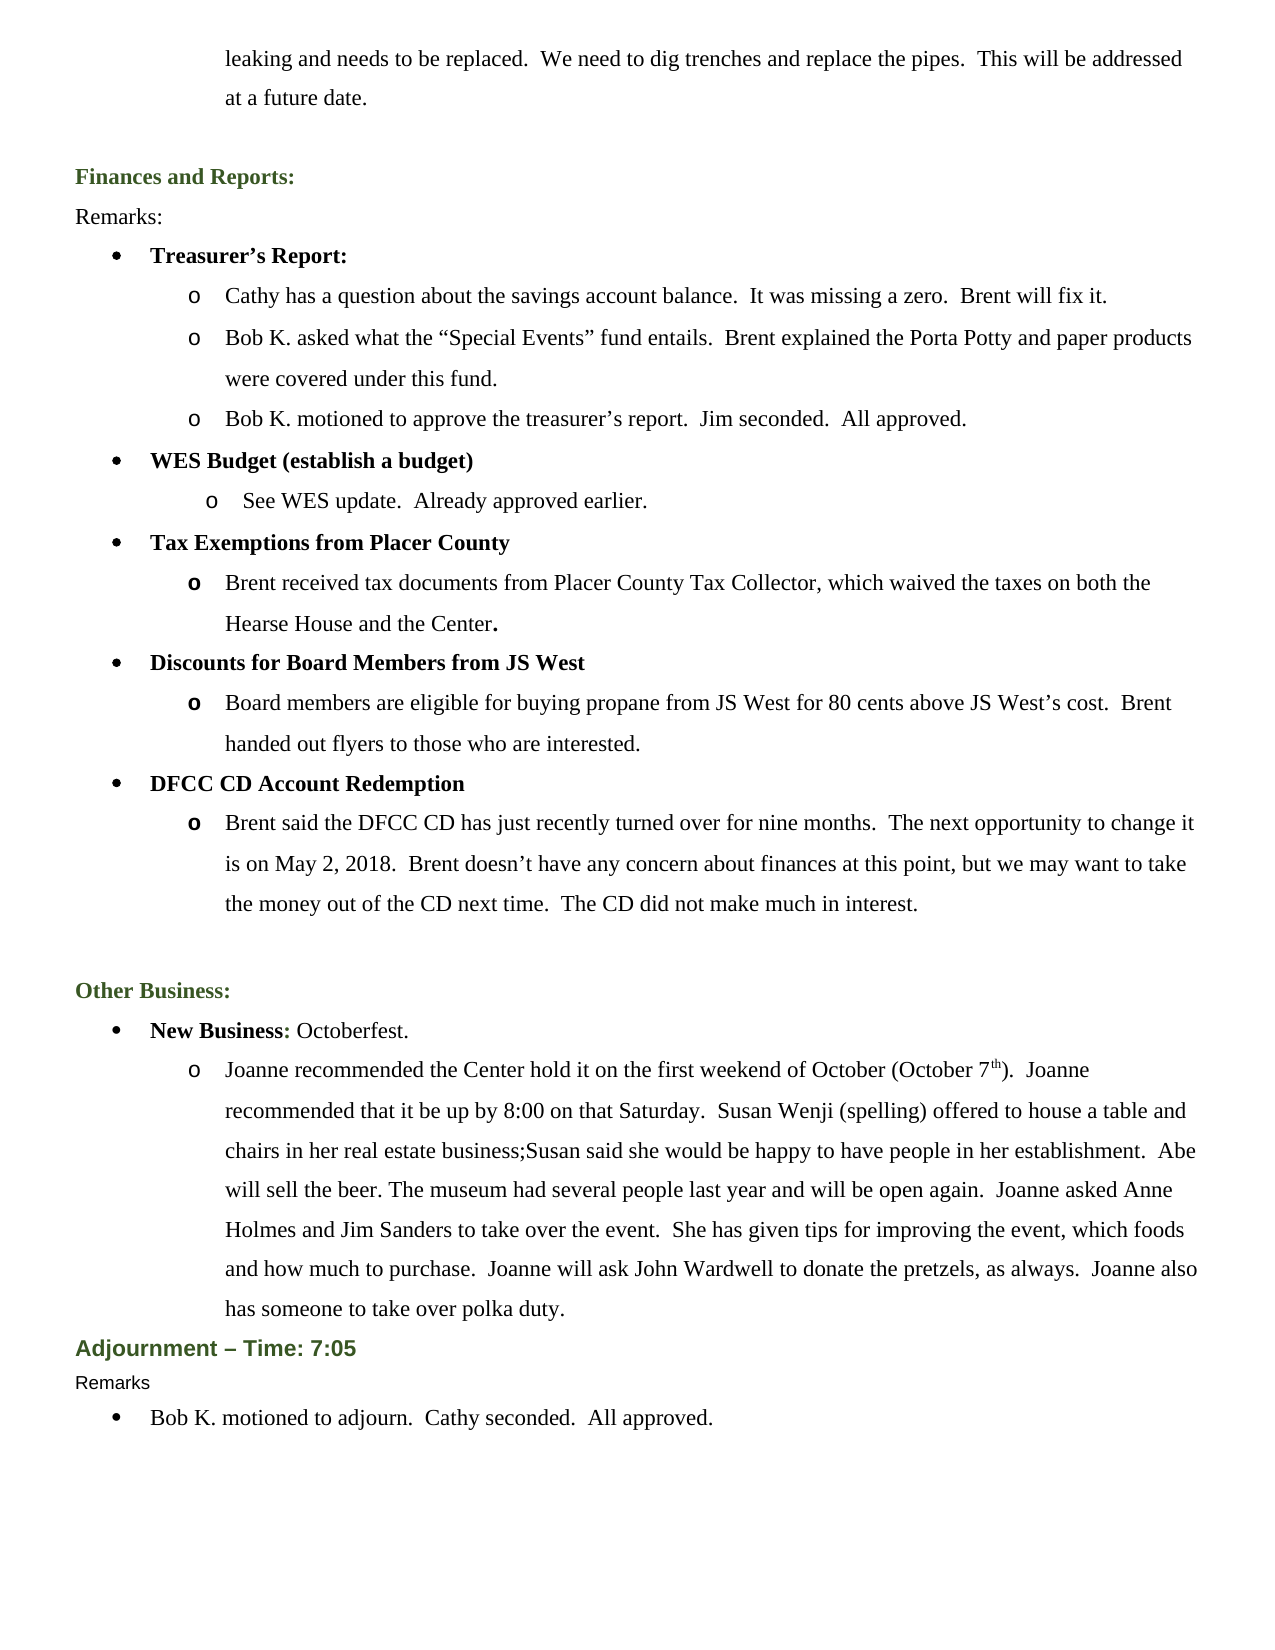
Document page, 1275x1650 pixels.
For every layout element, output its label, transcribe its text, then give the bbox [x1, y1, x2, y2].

list See WES update. Already approved earlier. [205, 487, 1200, 515]
list Treasurer’s Report: [112, 242, 1200, 269]
list Board members are eligible for buying propane from JS West for 80 cents above JS West’s cost. Brent handed out flyers to those who are interested. [187, 689, 1200, 757]
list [187, 45, 1200, 111]
list Brent received tax documents from Placer County Tax Collector, which waived the taxes on both the Hearse House and the Center. [187, 568, 1200, 636]
list Bob K. asked what the “Special Events” fund entails. Brent explained the Porta Potty and paper products were covered under this fund. [187, 324, 1200, 392]
list Tax Exemptions from Placer County [112, 529, 1200, 555]
text Adjournment – Time: 7:05 Remarks [75, 1334, 1200, 1393]
list Discounts for Board Members from JS West [112, 649, 1200, 676]
list Bob K. motioned to adjourn. Cathy seconded. All approved. [112, 1404, 1200, 1430]
list Bob K. motioned to approve the treasurer’s report. Jim seconded. All approved. [187, 405, 1200, 433]
list Cathy has a question about the savings account balance. It was missing a zero. Brent will fix it. [187, 282, 1200, 310]
text Other Business: [75, 977, 1200, 1004]
text Finances and Reports: Remarks: [75, 163, 1200, 229]
list DFCC CD Account Redemption [112, 770, 1200, 796]
list Brent said the DFCC CD has just recently turned over for nine months. The next opportunity to change it is on May 2, 2018. Brent doesn’t have any concern about finances at this point, but we may want to take the money out of the CD next time. The CD did not make much in interest. [187, 809, 1200, 962]
list WES Budget (establish a budget) [112, 447, 1200, 474]
list Joanne recommended the Center hold it on the first weekend of October (October 7th). Joanne recommended that it be up by 8:00 on that Saturday. Susan Wenji (spelling) offered to house a table and chairs in her real estate business;Susan said she would be happy to have people in her establishment. Abe will sell the beer. The museum had several people last year and will be open again. Joanne asked Anne Holmes and Jim Sanders to take over the event. She has given tips for improving the event, which foods and how much to purchase. Joanne will ask John Wardwell to donate the pretzels, as always. Joanne also has someone to take over polka duty. [187, 1056, 1200, 1321]
list New Business: Octoberfest. [112, 1017, 1200, 1043]
